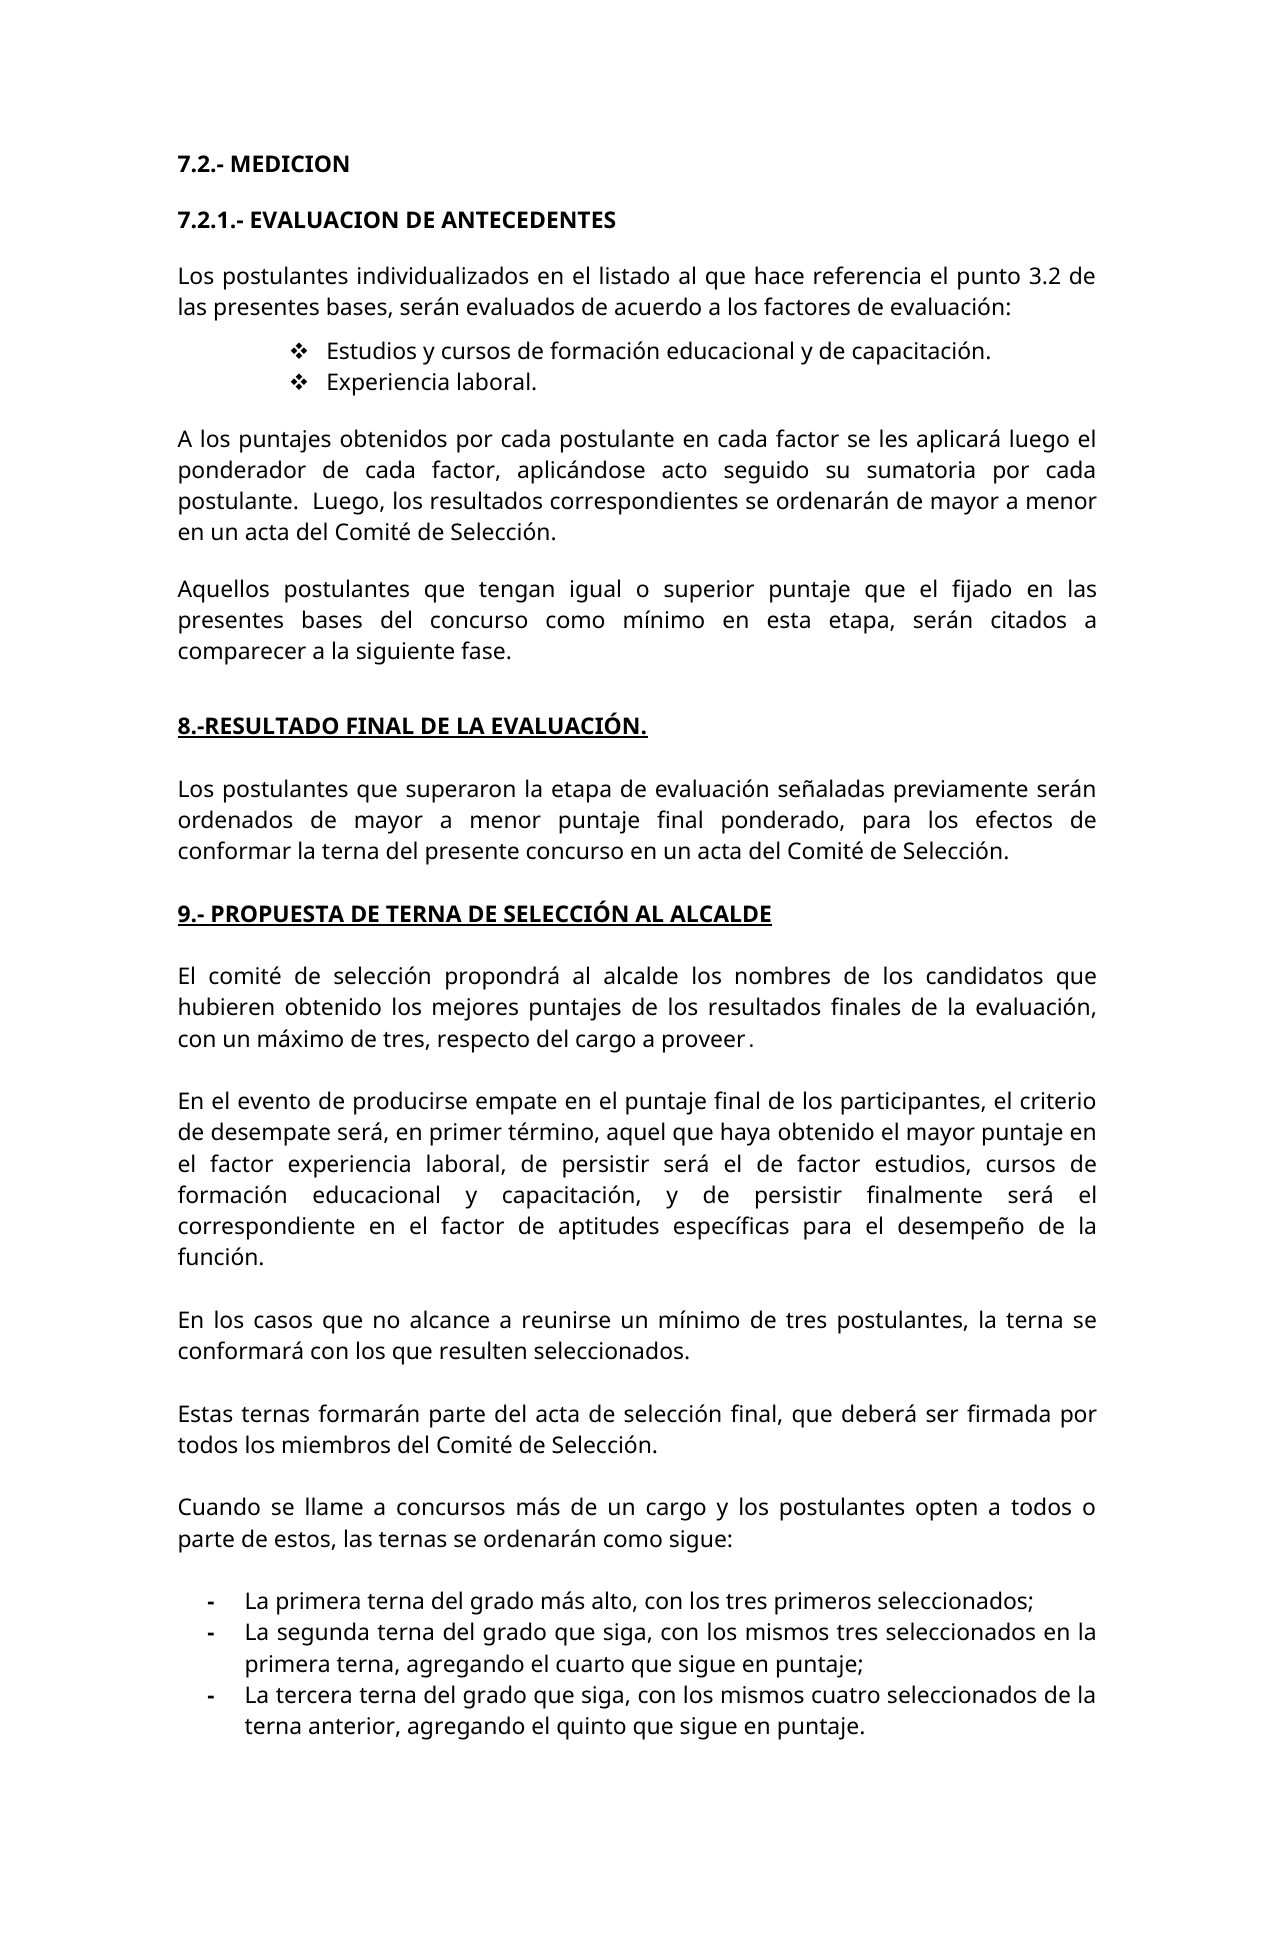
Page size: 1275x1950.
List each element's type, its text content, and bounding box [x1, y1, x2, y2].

text 7.2.1.- EVALUACION DE ANTECEDENTES [177, 204, 1098, 235]
text Estas ternas formarán parte del acta de selección final, que deberá ser firmada por todos los miembros del Comité de Selección. [177, 1398, 1098, 1460]
list La primera terna del grado más alto, con los tres primeros seleccionados; [207, 1585, 1098, 1616]
list Experiencia laboral. [288, 366, 1098, 398]
text 7.2.- MEDICION [177, 148, 1098, 179]
list Estudios y cursos de formación educacional y de capacitación. [288, 335, 1098, 366]
list La tercera terna del grado que siga, con los mismos cuatro seleccionados de la terna anterior, agregando el quinto que sigue en puntaje. [207, 1679, 1098, 1741]
text Los postulantes individualizados en el listado al que hace referencia el punto 3.2 de las presentes bases, serán evaluados de acuerdo a los factores de evaluación: [177, 260, 1098, 323]
list 8.-RESULTADO FINAL DE LA EVALUACIÓN. [177, 710, 1098, 741]
text En los casos que no alcance a reunirse un mínimo de tres postulantes, la terna se conformará con los que resulten seleccionados. [177, 1304, 1098, 1366]
text 9.- PROPUESTA DE TERNA DE SELECCIÓN AL ALCALDE [177, 898, 1098, 929]
text Aquellos postulantes que tengan igual o superior puntaje que el fijado en las presentes bases del concurso como mínimo en esta etapa, serán citados a comparecer a la siguiente fase. [177, 573, 1098, 666]
text A los puntajes obtenidos por cada postulante en cada factor se les aplicará luego el ponderador de cada factor, aplicándose acto seguido su sumatoria por cada postulante. Luego, los resultados correspondientes se ordenarán de mayor a menor en un acta del Comité de Selección. [177, 423, 1098, 548]
text Cuando se llame a concursos más de un cargo y los postulantes opten a todos o parte de estos, las ternas se ordenarán como sigue: [177, 1491, 1098, 1554]
text El comité de selección propondrá al alcalde los nombres de los candidatos que hubieren obtenido los mejores puntajes de los resultados finales de la evaluación, con un máximo de tres, respecto del cargo a proveer. [177, 960, 1098, 1054]
text Los postulantes que superaron la etapa de evaluación señaladas previamente serán ordenados de mayor a menor puntaje final ponderado, para los efectos de conformar la terna del presente concurso en un acta del Comité de Selección. [177, 773, 1098, 866]
text En el evento de producirse empate en el puntaje final de los participantes, el criterio de desempate será, en primer término, aquel que haya obtenido el mayor puntaje en el factor experiencia laboral, de persistir será el de factor estudios, cursos de formación educacional y capacitación, y de persistir finalmente será el correspondiente en el factor de aptitudes específicas para el desempeño de la función. [177, 1085, 1098, 1273]
list La segunda terna del grado que siga, con los mismos tres seleccionados en la primera terna, agregando el cuarto que sigue en puntaje; [207, 1616, 1098, 1679]
